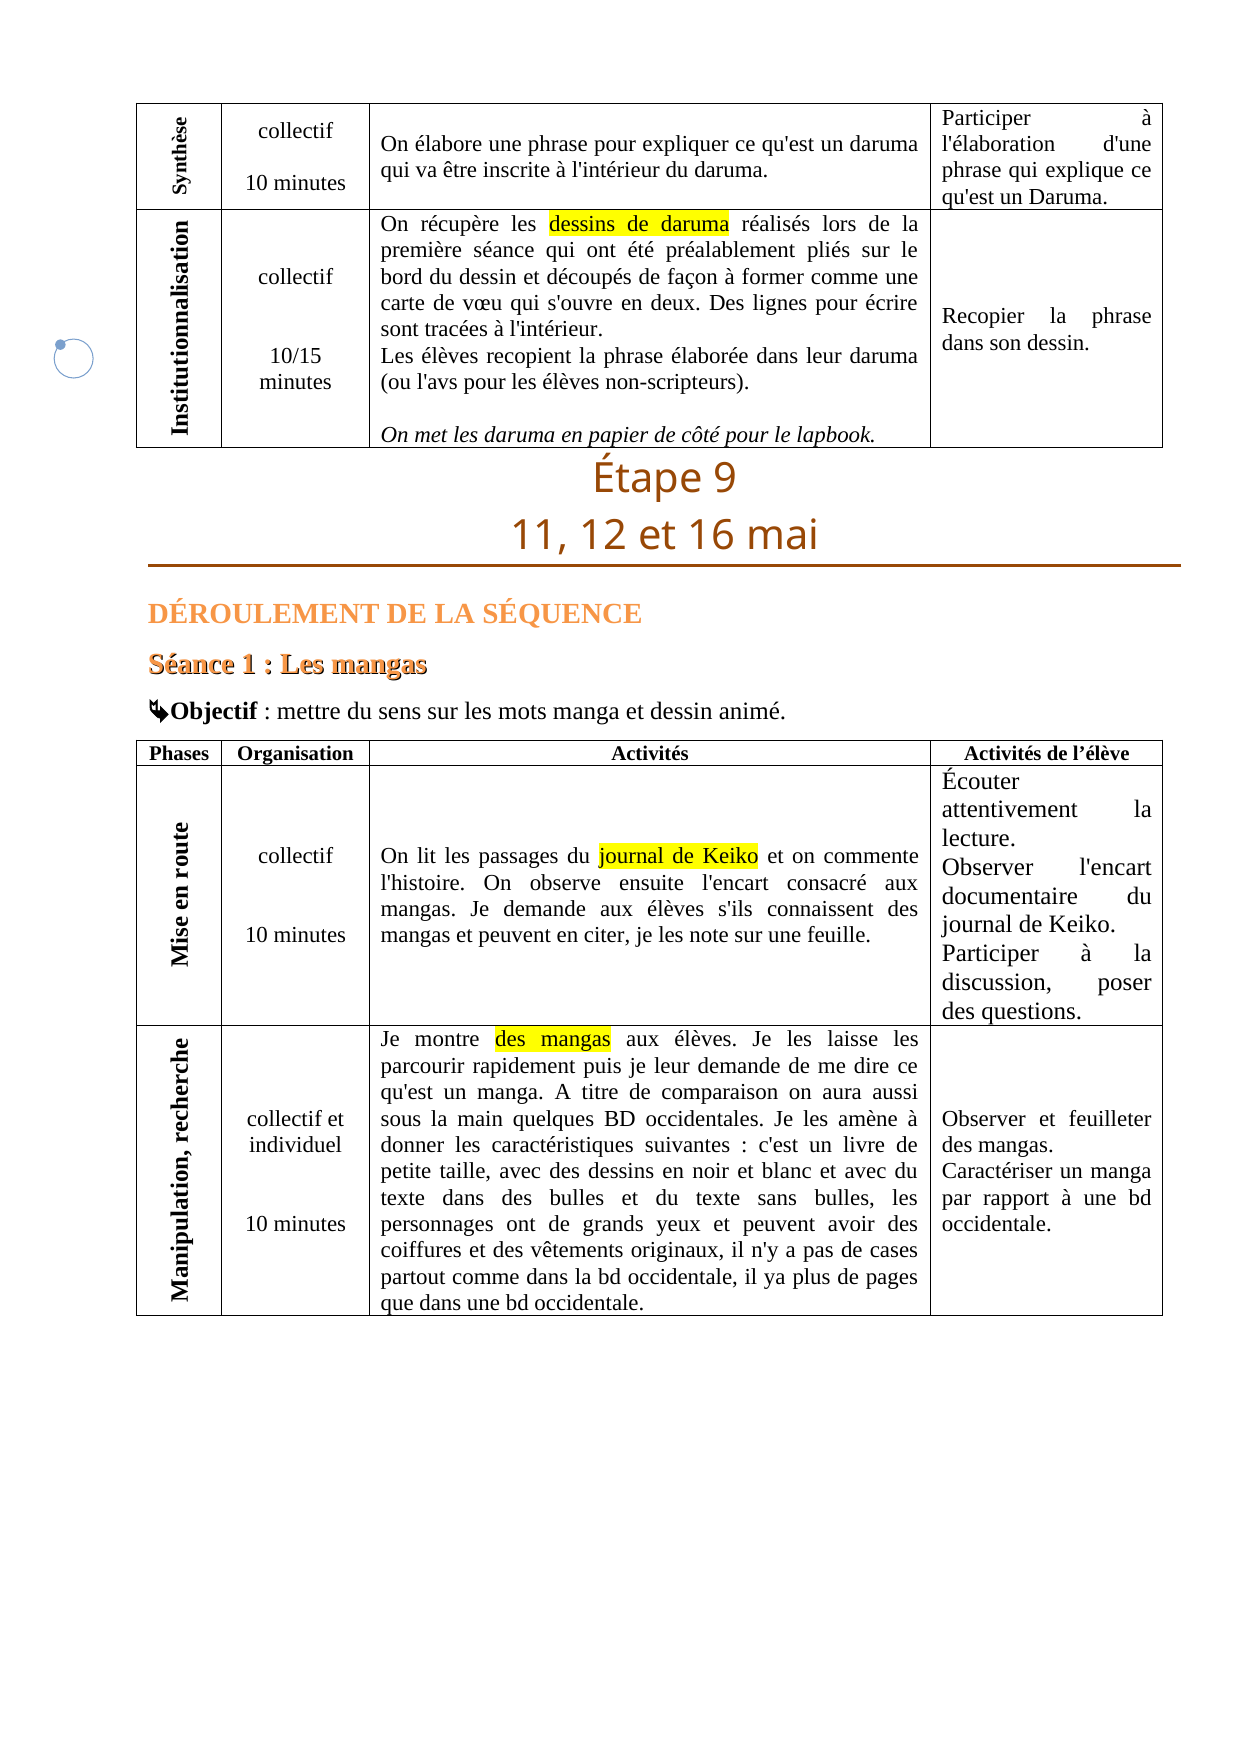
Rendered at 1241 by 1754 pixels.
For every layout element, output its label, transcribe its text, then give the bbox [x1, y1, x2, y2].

subtitle Étape 9 [148, 448, 1181, 505]
table_header Activités [370, 741, 930, 765]
table_cell Mise en route [137, 766, 221, 1024]
subtitle 11, 12 et 16 mai [148, 505, 1181, 564]
table_cell collectif 10 minutes [222, 104, 369, 209]
table_cell On récupère les dessins de daruma réalisés lors de la première séance qui ont été préalablement pliés sur le bord du dessin et découpés de façon à former comme une carte de vœu qui s'ouvre en deux. Des lignes pour écrire sont tracées à l'intérieur. Les élèves recopient la phrase élaborée dans leur daruma (ou l'avs pour les élèves non-scripteurs). On met les daruma en papier de côté pour le lapbook. [370, 210, 930, 447]
table_cell collectif 10/15 minutes [222, 210, 369, 447]
text Objectif : mettre du sens sur les mots manga et dessin animé. [148, 696, 1181, 725]
table_cell Synthèse [137, 104, 221, 209]
table_header Activités de l’élève [931, 741, 1162, 765]
table_cell Observer et feuilleter des mangas. Caractériser un manga par rapport à une bd occidentale. [931, 1026, 1162, 1315]
table_cell Manipulation, recherche [137, 1026, 221, 1315]
table_cell On élabore une phrase pour expliquer ce qu'est un daruma qui va être inscrite à l'intérieur du daruma. [370, 104, 930, 209]
table_cell Écouter attentivement la lecture. Observer l'encart documentaire du journal de Keiko. Participer à la discussion, poser des questions. [931, 766, 1162, 1024]
table_cell collectif et individuel 10 minutes [222, 1026, 369, 1315]
table_cell On lit les passages du journal de Keiko et on commente l'histoire. On observe ensuite l'encart consacré aux mangas. Je demande aux élèves s'ils connaissent des mangas et peuvent en citer, je les note sur une feuille. [370, 766, 930, 1024]
table_cell Institutionnalisation [137, 210, 221, 447]
subtitle Séance 1 : Les mangas [148, 646, 1181, 680]
table_cell Recopier la phrase dans son dessin. [931, 210, 1162, 447]
table_header Organisation [222, 741, 369, 765]
table_cell Je montre des mangas aux élèves. Je les laisse les parcourir rapidement puis je leur demande de me dire ce qu'est un manga. A titre de comparaison on aura aussi sous la main quelques BD occidentales. Je les amène à donner les caractéristiques suivantes : c'est un livre de petite taille, avec des dessins en noir et blanc et avec du texte dans des bulles et du texte sans bulles, les personnages ont de grands yeux et peuvent avoir des coiffures et des vêtements originaux, il n'y a pas de cases partout comme dans la bd occidentale, il ya plus de pages que dans une bd occidentale. [370, 1026, 930, 1315]
table_cell collectif 10 minutes [222, 766, 369, 1024]
table_cell Participer à l'élaboration d'une phrase qui explique ce qu'est un Daruma. [931, 104, 1162, 209]
table_header Phases [137, 741, 221, 765]
text DÉROULEMENT DE LA SÉQUENCE [148, 596, 1181, 629]
